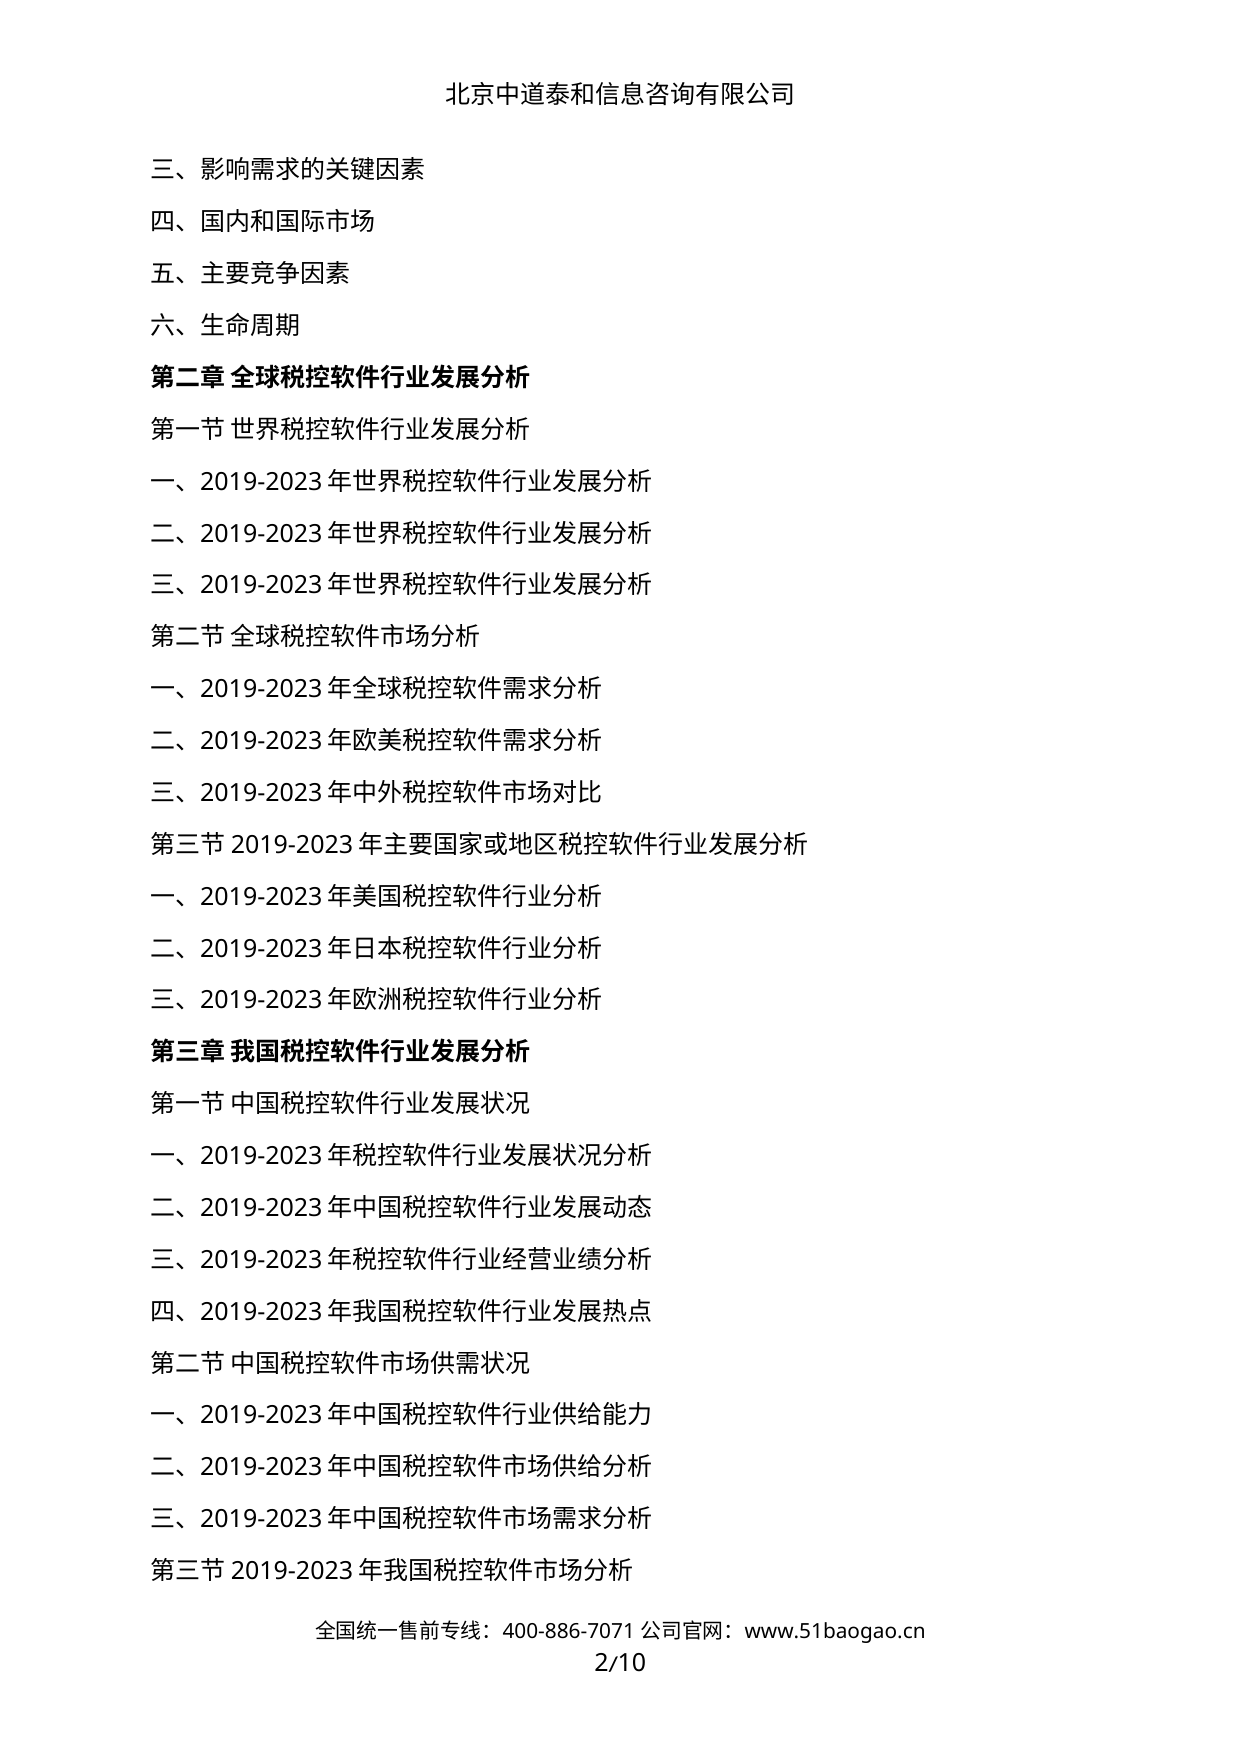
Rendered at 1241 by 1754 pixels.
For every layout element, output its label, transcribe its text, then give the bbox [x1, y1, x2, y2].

text 三、2019-2023年中外税控软件市场对比 [150, 772, 1090, 809]
text 四、国内和国际市场 [150, 202, 1090, 238]
text 五、主要竞争因素 [150, 254, 1090, 290]
text 第三章 我国税控软件行业发展分析 [150, 1032, 1090, 1068]
text 第二节 中国税控软件市场供需状况 [150, 1343, 1090, 1379]
text 第一节 世界税控软件行业发展分析 [150, 409, 1090, 446]
text 四、2019-2023年我国税控软件行业发展热点 [150, 1291, 1090, 1327]
text 二、2019-2023年中国税控软件行业发展动态 [150, 1187, 1090, 1224]
text 三、2019-2023年中国税控软件市场需求分析 [150, 1499, 1090, 1535]
text 一、2019-2023年世界税控软件行业发展分析 [150, 461, 1090, 497]
text 第二章 全球税控软件行业发展分析 [150, 357, 1090, 394]
text 三、影响需求的关键因素 [150, 150, 1090, 186]
text 第三节 2019-2023年主要国家或地区税控软件行业发展分析 [150, 824, 1090, 861]
text 三、2019-2023年欧洲税控软件行业分析 [150, 980, 1090, 1016]
text 二、2019-2023年欧美税控软件需求分析 [150, 721, 1090, 757]
text 第一节 中国税控软件行业发展状况 [150, 1084, 1090, 1120]
text 六、生命周期 [150, 306, 1090, 342]
text 第二节 全球税控软件市场分析 [150, 617, 1090, 653]
text 二、2019-2023年日本税控软件行业分析 [150, 928, 1090, 964]
text 一、2019-2023年全球税控软件需求分析 [150, 669, 1090, 705]
text 一、2019-2023年中国税控软件行业供给能力 [150, 1395, 1090, 1431]
text 二、2019-2023年世界税控软件行业发展分析 [150, 513, 1090, 549]
text 三、2019-2023年税控软件行业经营业绩分析 [150, 1239, 1090, 1276]
text 三、2019-2023年世界税控软件行业发展分析 [150, 565, 1090, 601]
text 第三节 2019-2023年我国税控软件市场分析 [150, 1551, 1090, 1587]
text 一、2019-2023年税控软件行业发展状况分析 [150, 1136, 1090, 1172]
text 二、2019-2023年中国税控软件市场供给分析 [150, 1447, 1090, 1483]
text 一、2019-2023年美国税控软件行业分析 [150, 876, 1090, 912]
